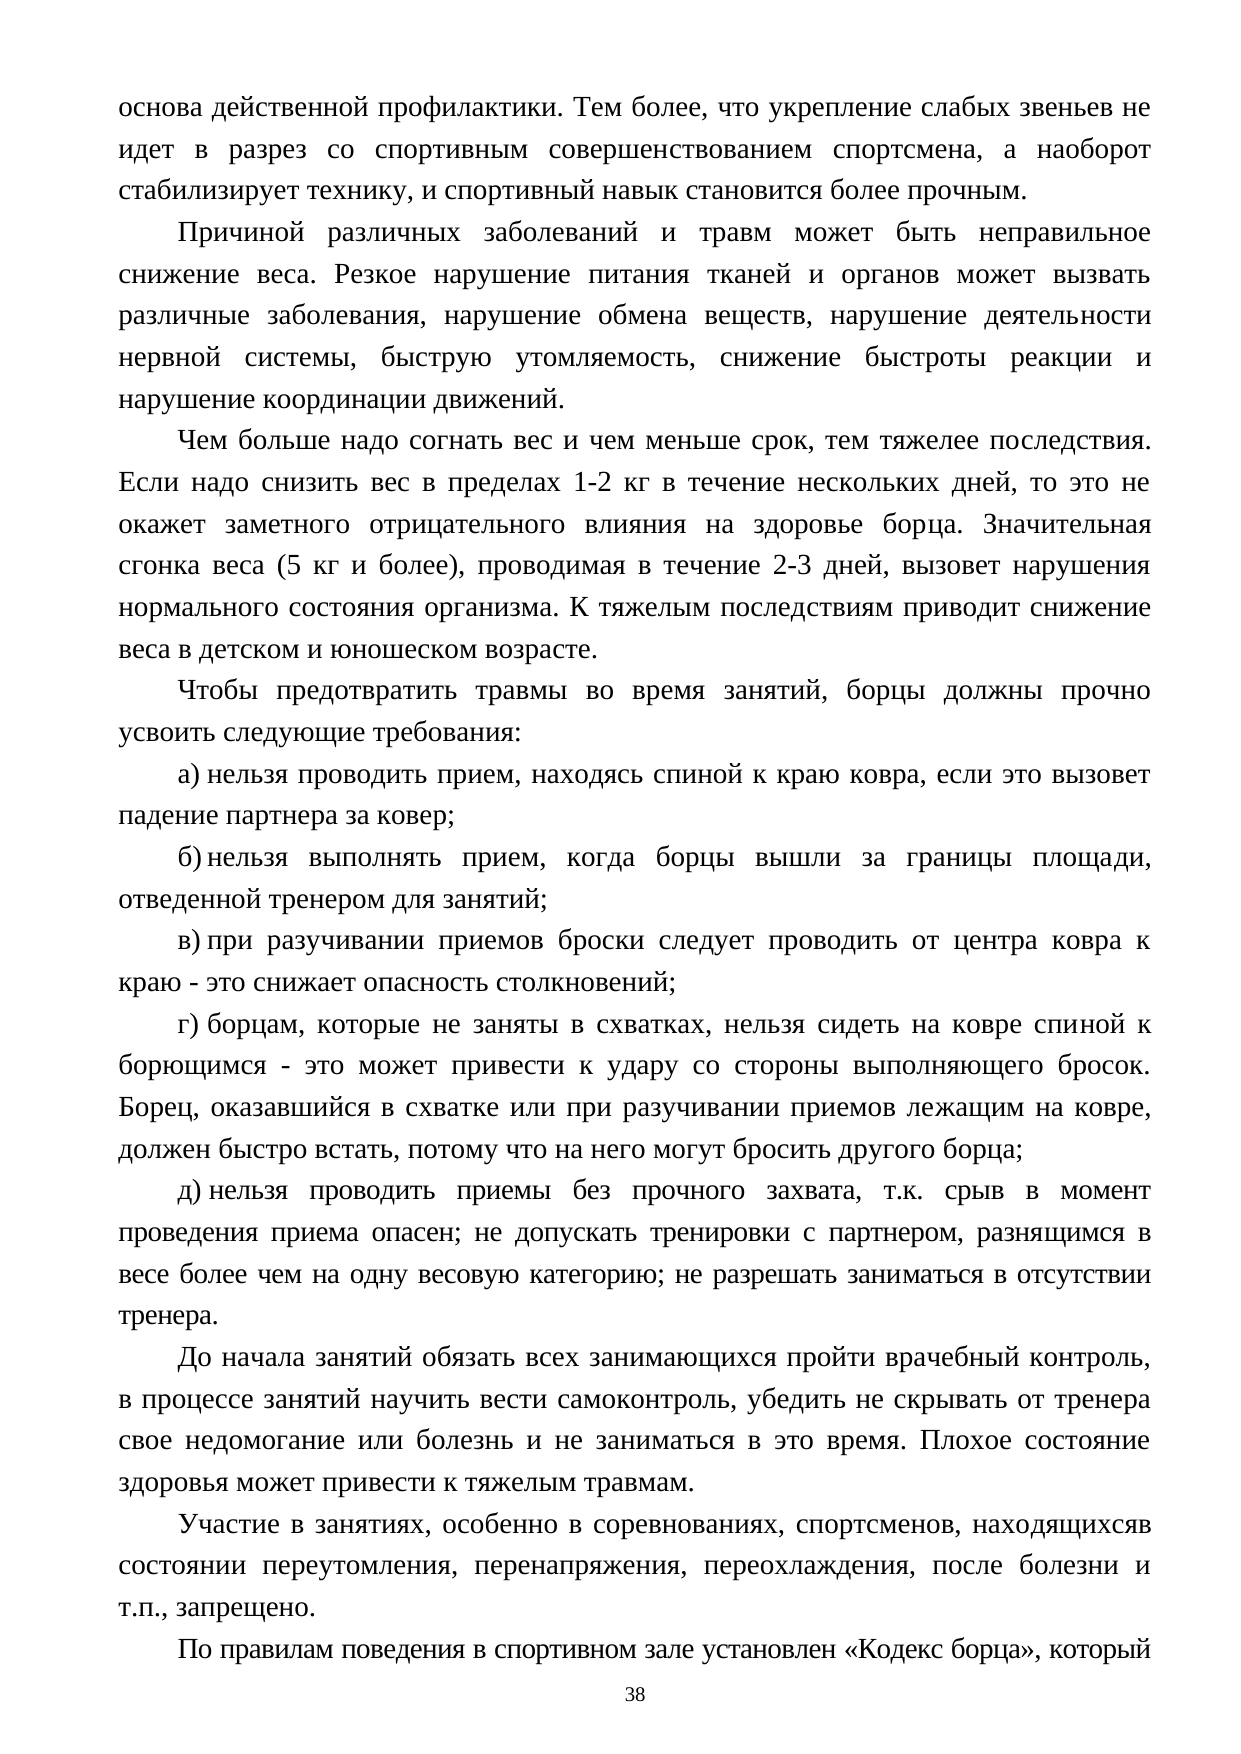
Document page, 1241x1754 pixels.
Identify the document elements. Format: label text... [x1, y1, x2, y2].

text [118, 1625, 1152, 1666]
text г) борцам, которые не заняты в схватках, нельзя сидеть на ковре спиной к борющимся - это может привести к удару со стороны выполняющего бросок. Борец, оказавшийся в схватке или при разучивании приемов лежащим на ковре, должен быстро встать, потому что на него могут бросить другого борца; [118, 1000, 1152, 1166]
text д) нельзя проводить приемы без прочного захвата, т.к. срыв в момент проведения приема опасен; не допускать тренировки с партнером, разнящимся в весе более чем на одну весовую категорию; не разрешать заниматься в отсутствии тренера. [118, 1166, 1152, 1333]
text До начала занятий обязать всех занимающихся пройти врачебный контроль, в процессе занятий научить вести самоконтроль, убедить не скрывать от тренера свое недомогание или болезнь и не заниматься в это время. Плохое состояние здоровья может привести к тяжелым травмам. [118, 1333, 1152, 1500]
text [118, 83, 1152, 208]
text Участие в занятиях, особенно в соревнованиях, спортсменов, находящихсяв состоянии переутомления, перенапряжения, переохлаждения, после болезни и т.п., запрещено. [118, 1500, 1152, 1625]
text Чем больше надо согнать вес и чем меньше срок, тем тяжелее последствия. Если надо снизить вес в пределах 1-2 кг в течение нескольких дней, то это не окажет заметного отрицательного влияния на здоровье борца. Значительная сгонка веса (5 кг и более), проводимая в течение 2-3 дней, вызовет нарушения нормального состояния организма. К тяжелым последствиям приводит снижение веса в детском и юношеском возрасте. [118, 416, 1152, 666]
text в) при разучивании приемов броски следует проводить от центра ковра к краю - это снижает опасность столкновений; [118, 916, 1152, 1000]
text Чтобы предотвратить травмы во время занятий, борцы должны прочно усвоить следующие требования: [118, 666, 1152, 750]
text а) нельзя проводить прием, находясь спиной к краю ковра, если это вызовет падение партнера за ковер; [118, 750, 1152, 833]
text б) нельзя выполнять прием, когда борцы вышли за границы площади, отведенной тренером для занятий; [118, 833, 1152, 916]
text Причиной различных заболеваний и травм может быть неправильное снижение веса. Резкое нарушение питания тканей и органов может вызвать различные заболевания, нарушение обмена веществ, нарушение деятельности нервной системы, быструю утомляемость, снижение быстроты реакции и нарушение координации движений. [118, 208, 1152, 416]
